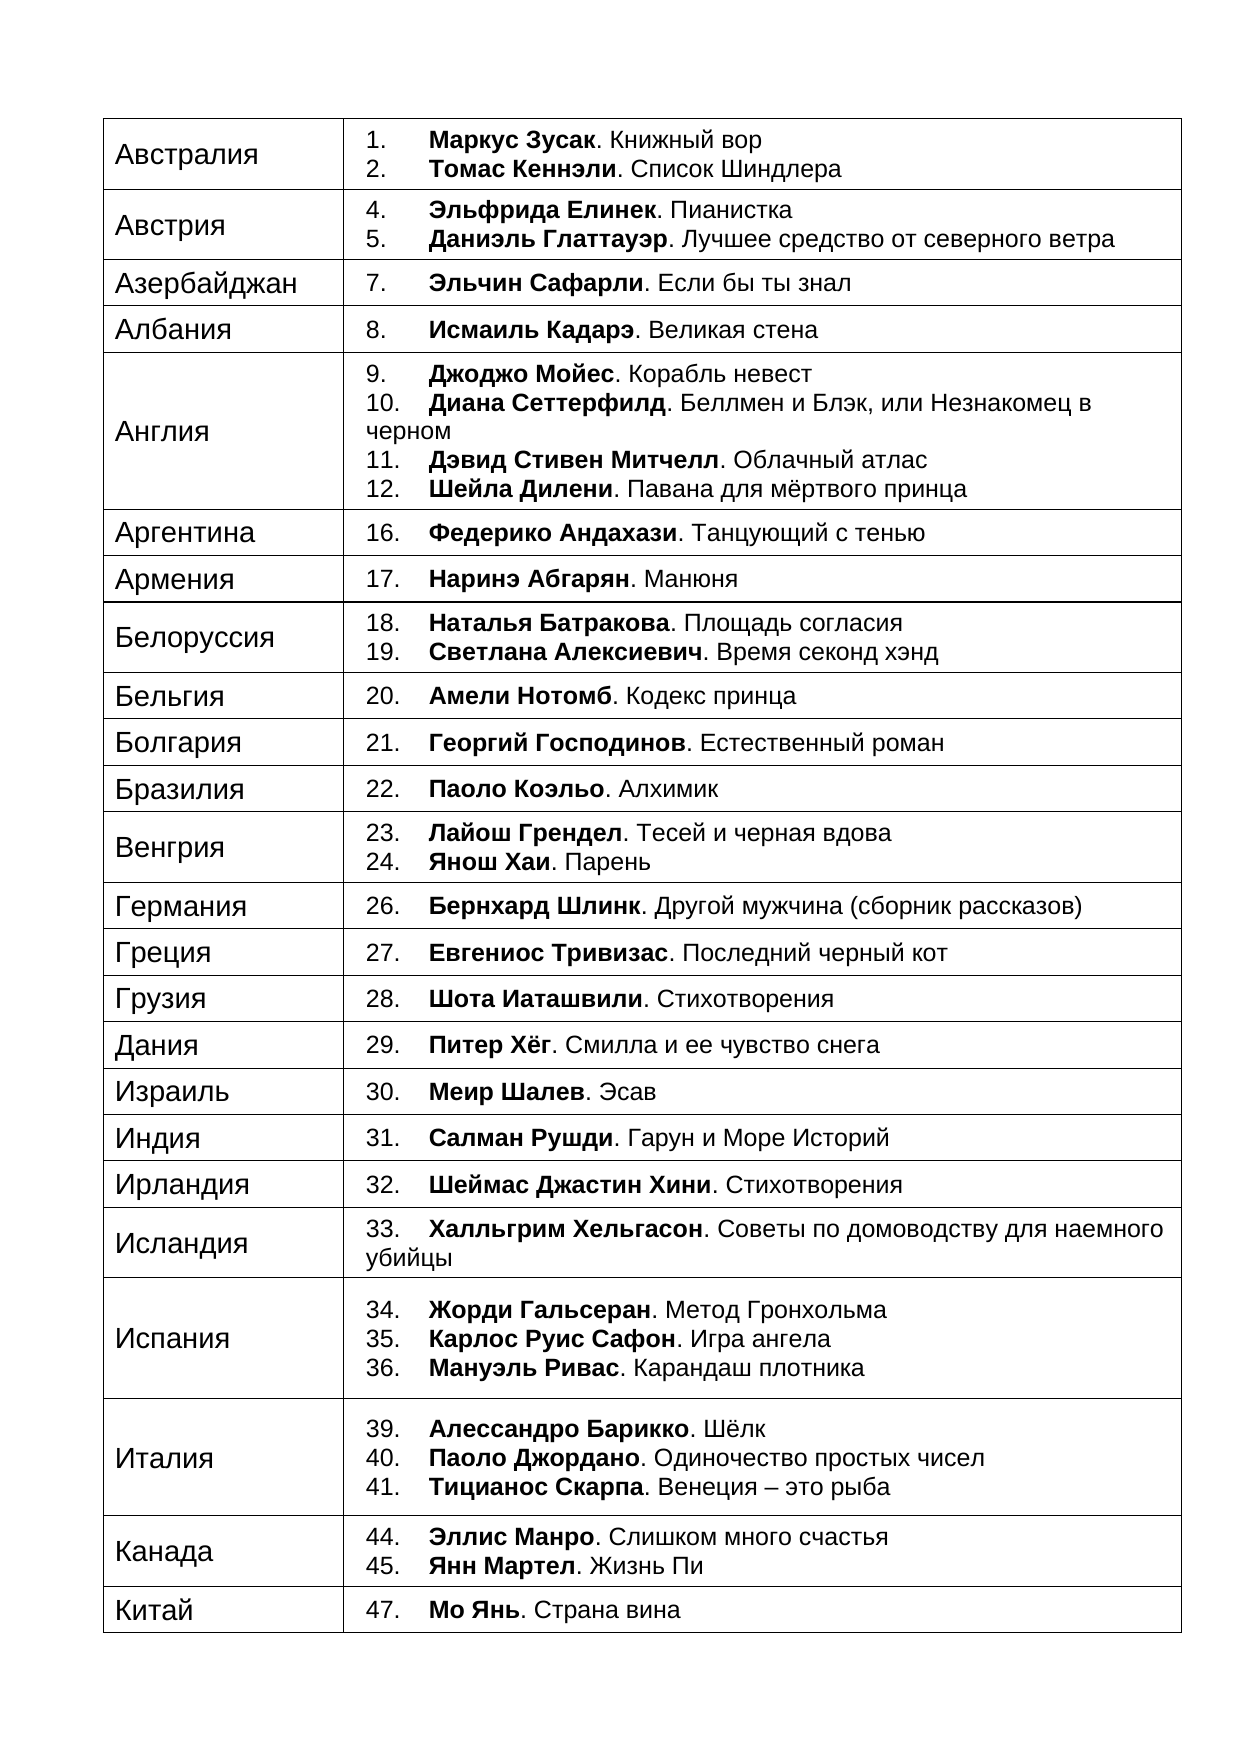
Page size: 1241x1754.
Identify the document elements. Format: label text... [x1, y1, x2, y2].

table_cell Китай [104, 1587, 343, 1632]
table_cell Греция [104, 929, 343, 974]
table_cell Грузия [104, 976, 343, 1021]
table_cell Бельгия [104, 673, 343, 718]
table_cell Индия [104, 1115, 343, 1160]
table_cell Бернхард Шлинк. Другой мужчина (сборник рассказов) [344, 883, 1181, 928]
table_cell Эльчин Сафарли. Если бы ты знал [344, 260, 1181, 305]
table_cell Испания [104, 1278, 343, 1398]
table_cell Лайош Грендел. Тесей и черная вдова Янош Хаи. Парень [344, 812, 1181, 882]
table_cell Англия [104, 353, 343, 508]
table_cell Армения [104, 556, 343, 601]
table_cell Дания [104, 1022, 343, 1067]
table_cell Германия [104, 883, 343, 928]
table_cell Венгрия [104, 812, 343, 882]
table_cell Шота Иаташвили. Стихотворения [344, 976, 1181, 1021]
table_cell Салман Рушди. Гарун и Море Историй [344, 1115, 1181, 1160]
table_cell Канада [104, 1516, 343, 1586]
table_cell Эльфрида Елинек. Пианистка Даниэль Глаттауэр. Лучшее средство от северного ветра [344, 190, 1181, 259]
table_header Австралия [104, 119, 343, 188]
table_cell Федерико Андахази. Танцующий с тенью [344, 510, 1181, 555]
table_cell Паоло Коэльо. Алхимик [344, 766, 1181, 811]
table_cell Меир Шалев. Эсав [344, 1069, 1181, 1114]
table_header Маркус Зусак. Книжный вор Томас Кеннэли. Список Шиндлера [344, 119, 1181, 188]
table_cell Исландия [104, 1208, 343, 1277]
table_cell Питер Хёг. Смилла и ее чувство снега [344, 1022, 1181, 1067]
table_cell Жорди Гальсеран. Метод Гронхольма Карлос Руис Сафон. Игра ангела Мануэль Ривас. Карандаш плотника [344, 1278, 1181, 1398]
table_cell Израиль [104, 1069, 343, 1114]
table_cell Джоджо Мойес. Корабль невест Диана Сеттерфилд. Беллмен и Блэк, или Незнакомец в черном Дэвид Стивен Митчелл. Облачный атлас Шейла Дилени. Павана для мёртвого принца [344, 353, 1181, 508]
table_cell Исмаиль Кадарэ. Великая стена [344, 306, 1181, 352]
table_cell Болгария [104, 719, 343, 765]
table_cell Алессандро Барикко. Шёлк Паоло Джордано. Одиночество простых чисел Тицианос Скарпа. Венеция – это рыба [344, 1399, 1181, 1515]
table_cell Албания [104, 306, 343, 352]
table_cell Шеймас Джастин Хини. Стихотворения [344, 1161, 1181, 1207]
table_cell Азербайджан [104, 260, 343, 305]
table_cell Италия [104, 1399, 343, 1515]
table_cell Аргентина [104, 510, 343, 555]
table_cell Амели Нотомб. Кодекс принца [344, 673, 1181, 718]
table_cell Наталья Батракова. Площадь согласия Светлана Алексиевич. Время секонд хэнд [344, 603, 1181, 672]
table_cell Георгий Господинов. Естественный роман [344, 719, 1181, 765]
table_cell Австрия [104, 190, 343, 259]
table_cell Халльгрим Хельгасон. Советы по домоводству для наемного убийцы [344, 1208, 1181, 1277]
table_cell Ирландия [104, 1161, 343, 1207]
table_cell Эллис Манро. Слишком много счастья Янн Мартел. Жизнь Пи [344, 1516, 1181, 1586]
table_cell Белоруссия [104, 603, 343, 672]
table_cell Наринэ Абгарян. Манюня [344, 556, 1181, 601]
table_cell Мо Янь. Страна вина [344, 1587, 1181, 1632]
table_cell Евгениос Тривизас. Последний черный кот [344, 929, 1181, 974]
table_cell Бразилия [104, 766, 343, 811]
